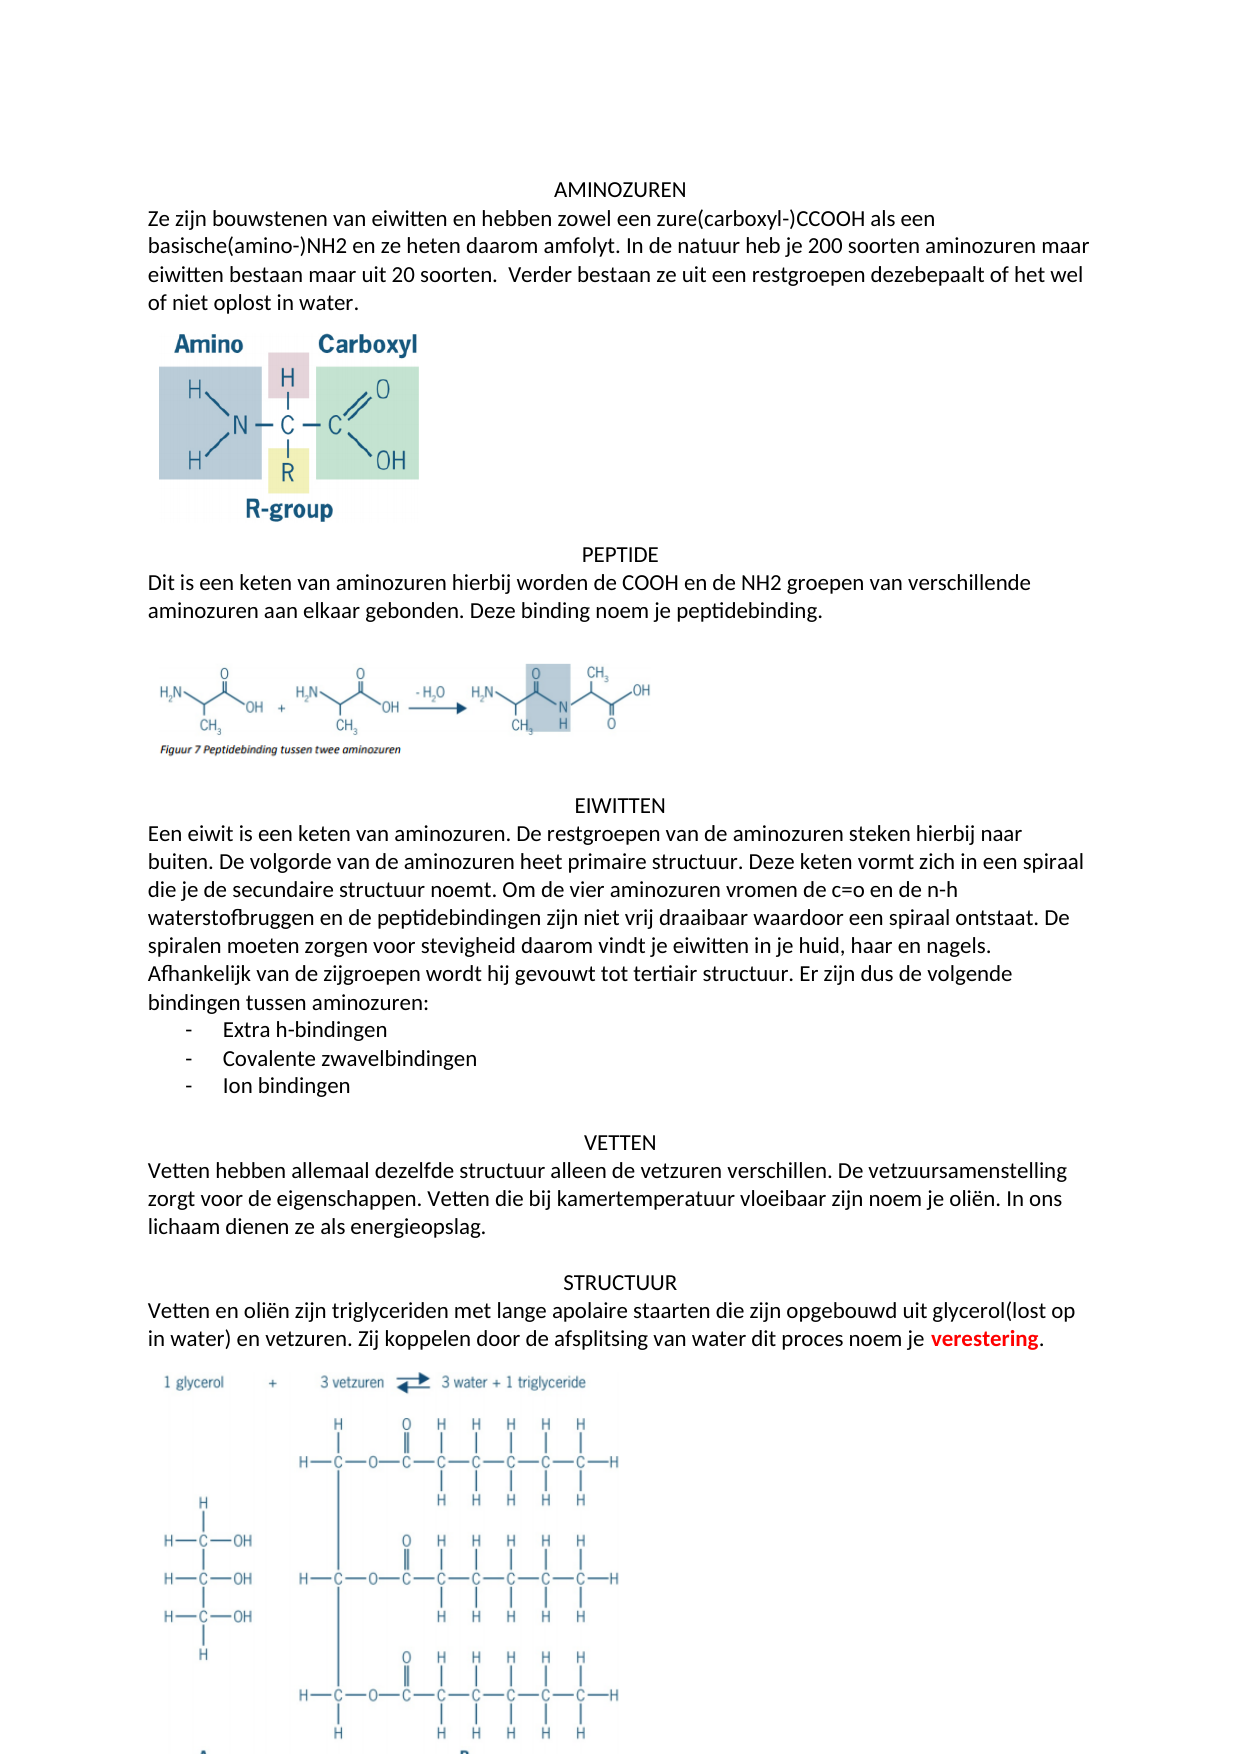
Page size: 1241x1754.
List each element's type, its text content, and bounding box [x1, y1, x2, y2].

text Een eiwit is een keten van aminozuren. De restgroepen van de aminozuren steken hierbij naar buiten. De volgorde van de aminozuren heet primaire structuur. Deze keten vormt zich in een spiraal die je de secundaire structuur noemt. Om de vier aminozuren vromen de c=o en de n-h waterstofbruggen en de peptidebindingen zijn niet vrij draaibaar waardoor een spiraal ontstaat. De spiralen moeten zorgen voor stevigheid daarom vindt je eiwitten in je huid, haar en nagels. Afhankelijk van de zijgroepen wordt hij gevouwt tot tertiair structuur. Er zijn dus de volgende bindingen tussen aminozuren: [148, 819, 1093, 1016]
text PEPTIDE [148, 540, 1093, 568]
text Ze zijn bouwstenen van eiwitten en hebben zowel een zure(carboxyl-)CCOOH als een basische(amino-)NH2 en ze heten daarom amfolyt. In de natuur heb je 200 soorten aminozuren maar eiwitten bestaan maar uit 20 soorten. Verder bestaan ze uit een restgroepen dezebepaalt of het wel of niet oplost in water. [148, 204, 1093, 316]
list Extra h-bindingen [185, 1016, 1093, 1044]
text AMINOZUREN [148, 176, 1093, 204]
text STRUCTUUR [148, 1268, 1093, 1296]
list Ion bindingen [185, 1072, 1093, 1100]
picture [147, 316, 426, 532]
picture [147, 1355, 633, 1754]
text Dit is een keten van aminozuren hierbij worden de COOH en de NH2 groepen van verschillende aminozuren aan elkaar gebonden. Deze binding noem je peptidebinding. [148, 568, 1093, 624]
text VETTEN [148, 1128, 1093, 1156]
text EIWITTEN [148, 791, 1093, 819]
list Covalente zwavelbindingen [185, 1044, 1093, 1072]
picture [147, 652, 680, 764]
text Vetten en oliën zijn triglyceriden met lange apolaire staarten die zijn opgebouwd uit glycerol(lost op in water) en vetzuren. Zij koppelen door de afsplitsing van water dit proces noem je verestering. [148, 1296, 1093, 1352]
text Vetten hebben allemaal dezelfde structuur alleen de vetzuren verschillen. De vetzuursamenstelling zorgt voor de eigenschappen. Vetten die bij kamertemperatuur vloeibaar zijn noem je oliën. In ons lichaam dienen ze als energieopslag. [148, 1156, 1093, 1240]
